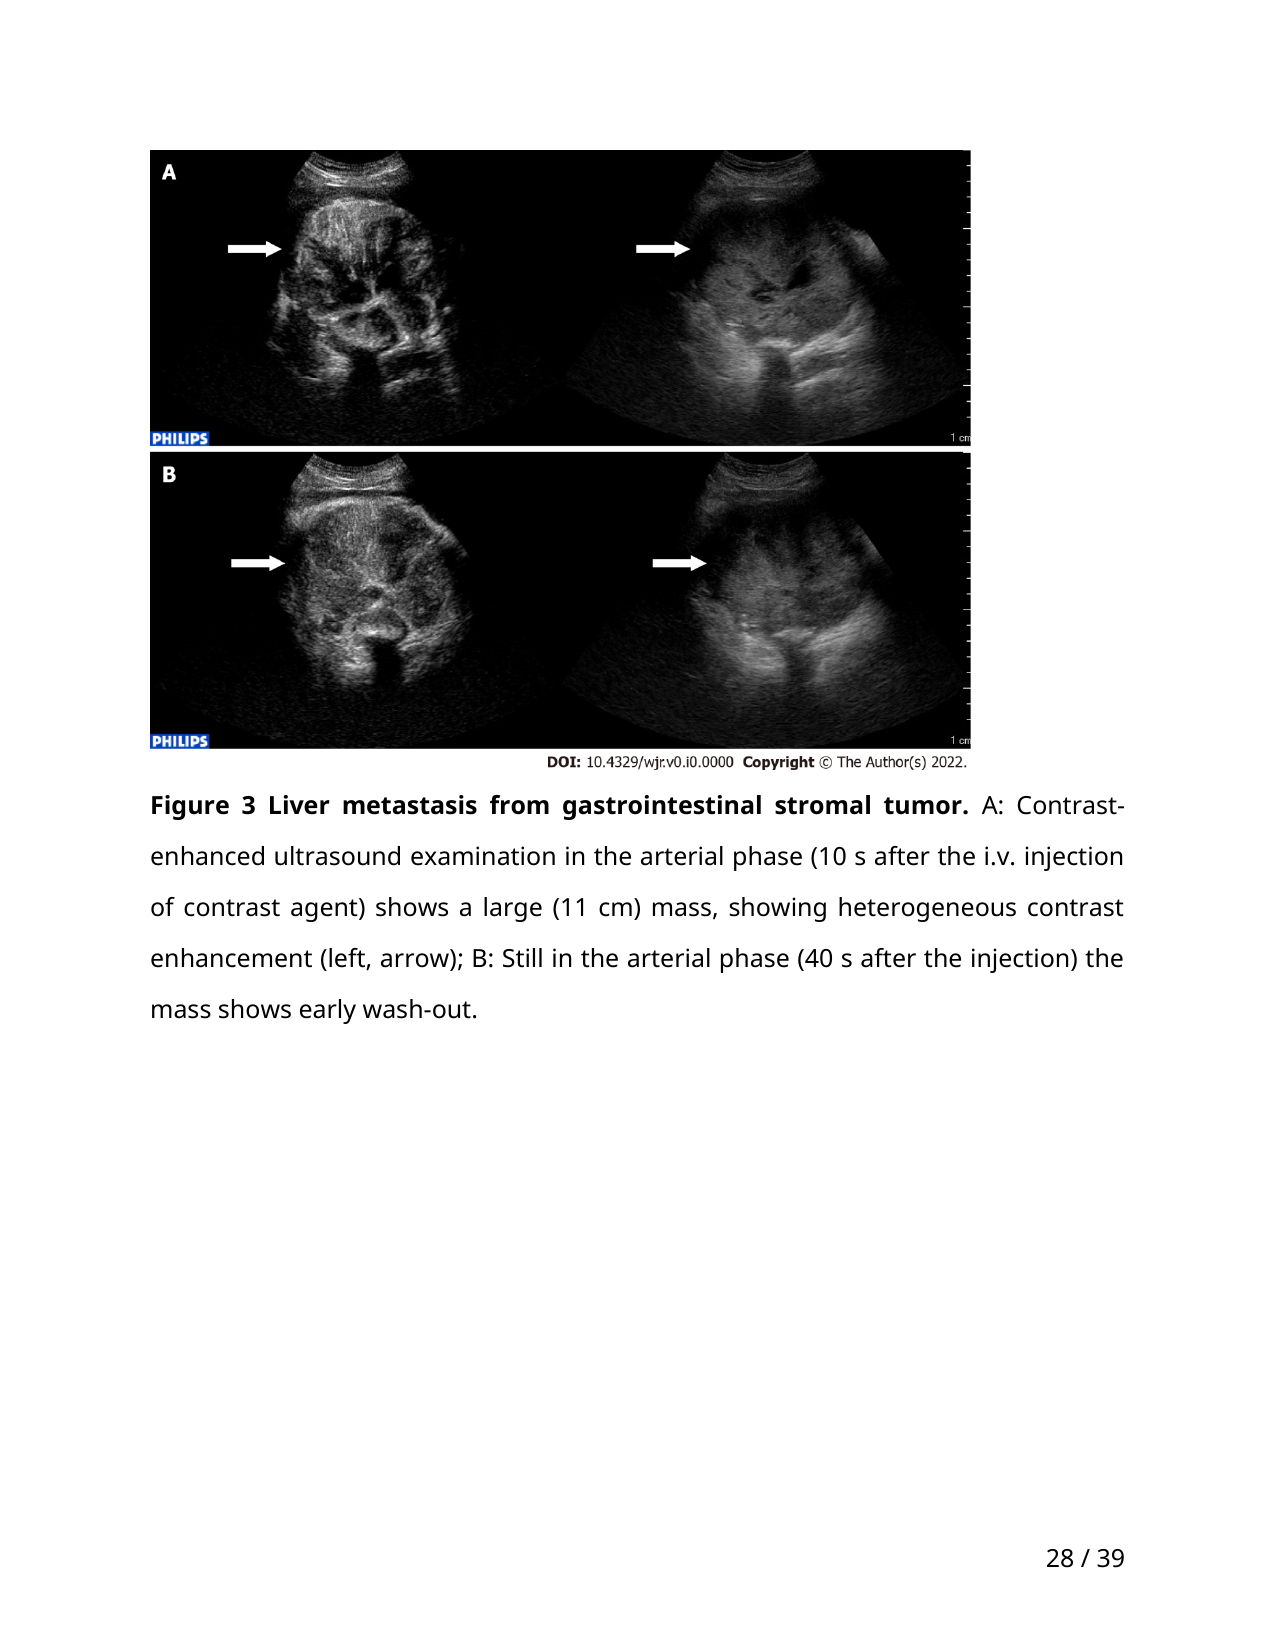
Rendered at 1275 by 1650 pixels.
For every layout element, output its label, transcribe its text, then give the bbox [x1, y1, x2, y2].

text Figure 3 Liver metastasis from gastrointestinal stromal tumor. A: Contrast-enhanced ultrasound examination in the arterial phase (10 s after the i.v. injection of contrast agent) shows a large (11 cm) mass, showing heterogeneous contrast enhancement (left, arrow); B: Still in the arterial phase (40 s after the injection) the mass shows early wash-out. [150, 788, 1125, 1026]
picture [150, 150, 971, 774]
